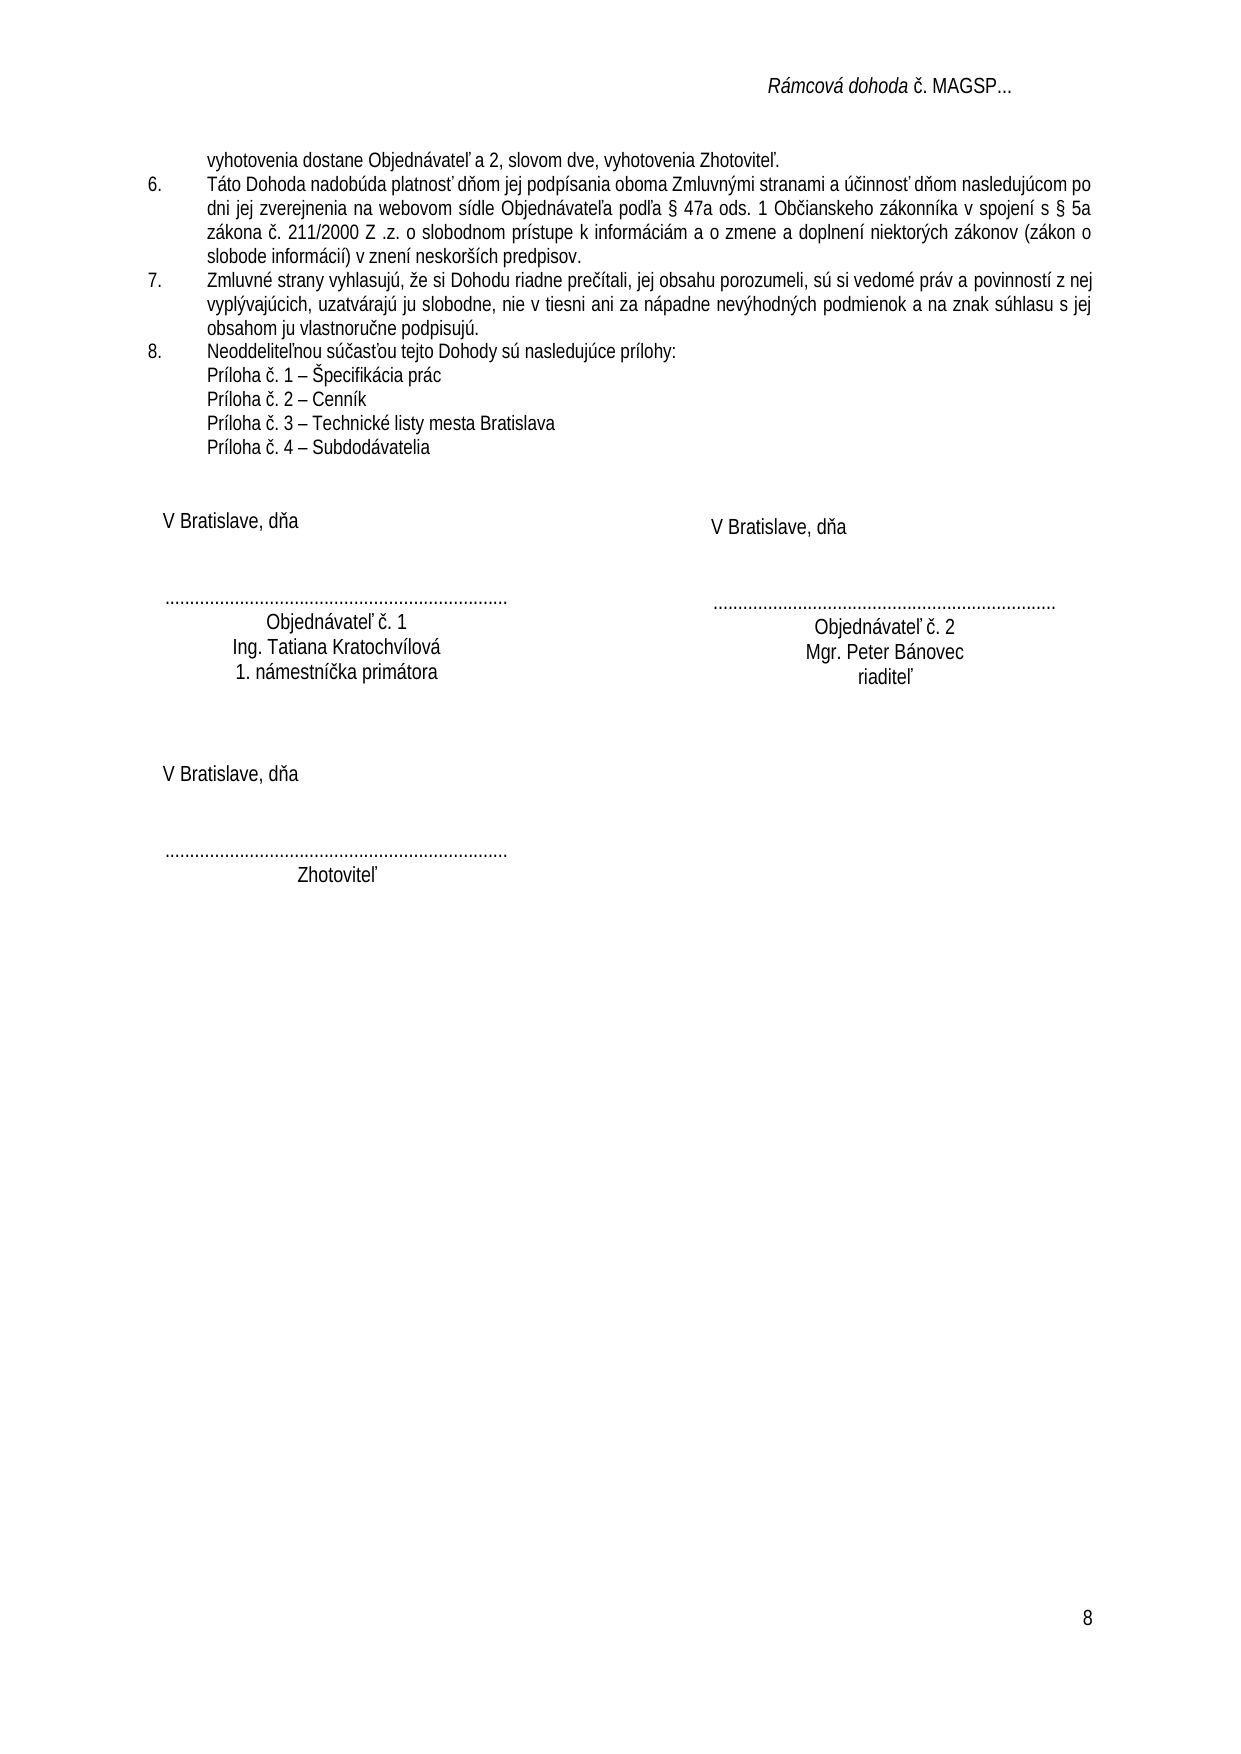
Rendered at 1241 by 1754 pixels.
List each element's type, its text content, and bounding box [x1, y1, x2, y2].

list Neoddeliteľnou súčasťou tejto Dohody sú nasledujúce prílohy: [148, 339, 1092, 363]
list Táto Dohoda nadobúda platnosť dňom jej podpísania oboma Zmluvnými stranami a účinnosť dňom nasledujúcom po dni jej zverejnenia na webovom sídle Objednávateľa podľa § 47a ods. 1 Občianskeho zákonníka v spojení s § 5a zákona č. 211/2000 Z .z. o slobodnom prístupe k informáciám a o zmene a doplnení niektorých zákonov (zákon o slobode informácií) v znení neskorších predpisov. [148, 172, 1092, 267]
text Príloha č. 4 – Subdodávatelia [207, 435, 1092, 459]
list Zmluvné strany vyhlasujú, že si Dohodu riadne prečítali, jej obsahu porozumeli, sú si vedomé práv a povinností z nej vyplývajúcich, uzatvárajú ju slobodne, nie v tiesni ani za nápadne nevýhodných podmienok a na znak súhlasu s jej obsahom ju vlastnoručne podpisujú. [148, 267, 1092, 339]
list Príloha č. 2 – Cenník [207, 387, 1092, 411]
list Príloha č. 1 – Špecifikácia prác [207, 363, 1092, 387]
list Príloha č. 3 – Technické listy mesta Bratislava [207, 411, 1092, 435]
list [148, 148, 1092, 172]
